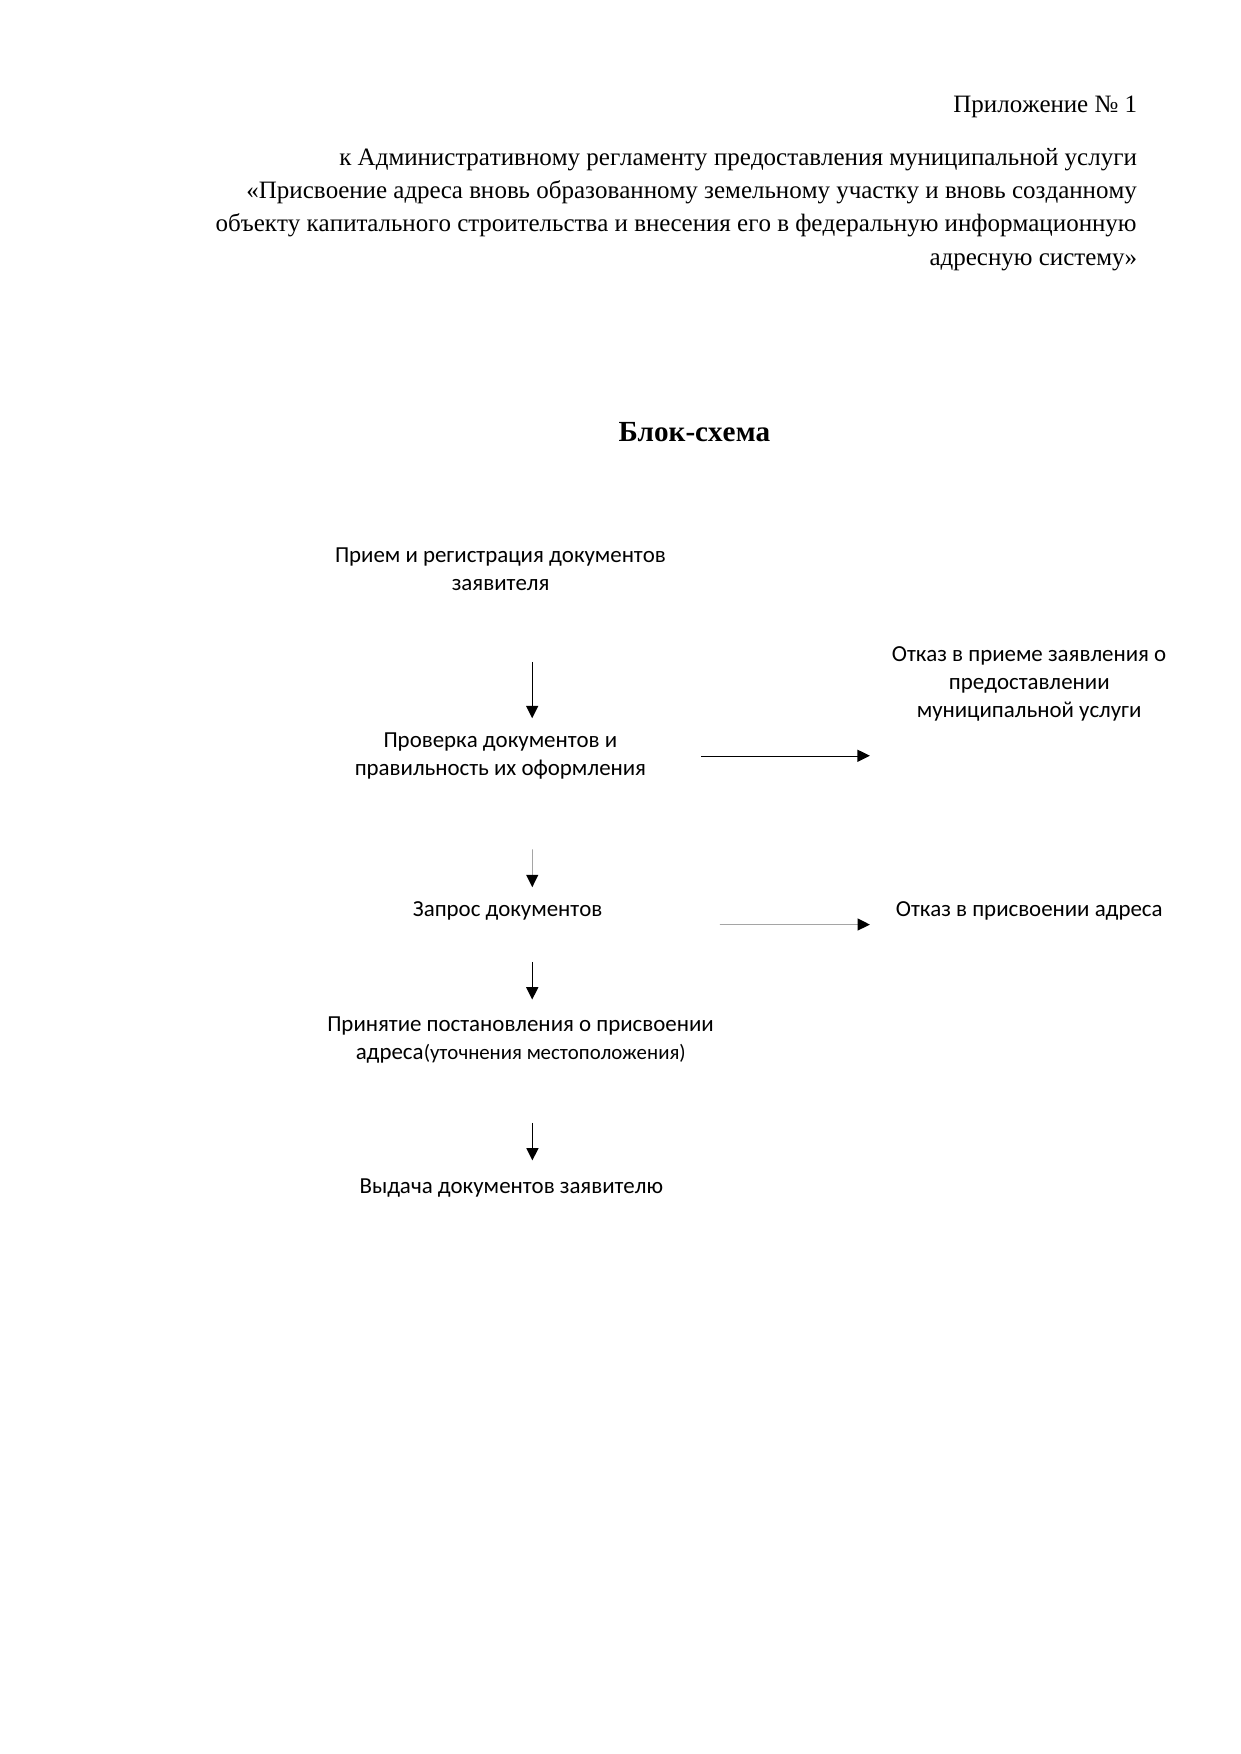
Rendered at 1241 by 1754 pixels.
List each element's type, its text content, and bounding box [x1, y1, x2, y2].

text Блок-схема [177, 414, 1137, 448]
text Приложение № 1 [177, 89, 1137, 117]
text к Административному регламенту предоставления муниципальной услуги «Присвоение адреса вновь образованному земельному участку и вновь созданному объекту капитального строительства и внесения его в федеральную информационную адресную систему» [177, 142, 1137, 270]
